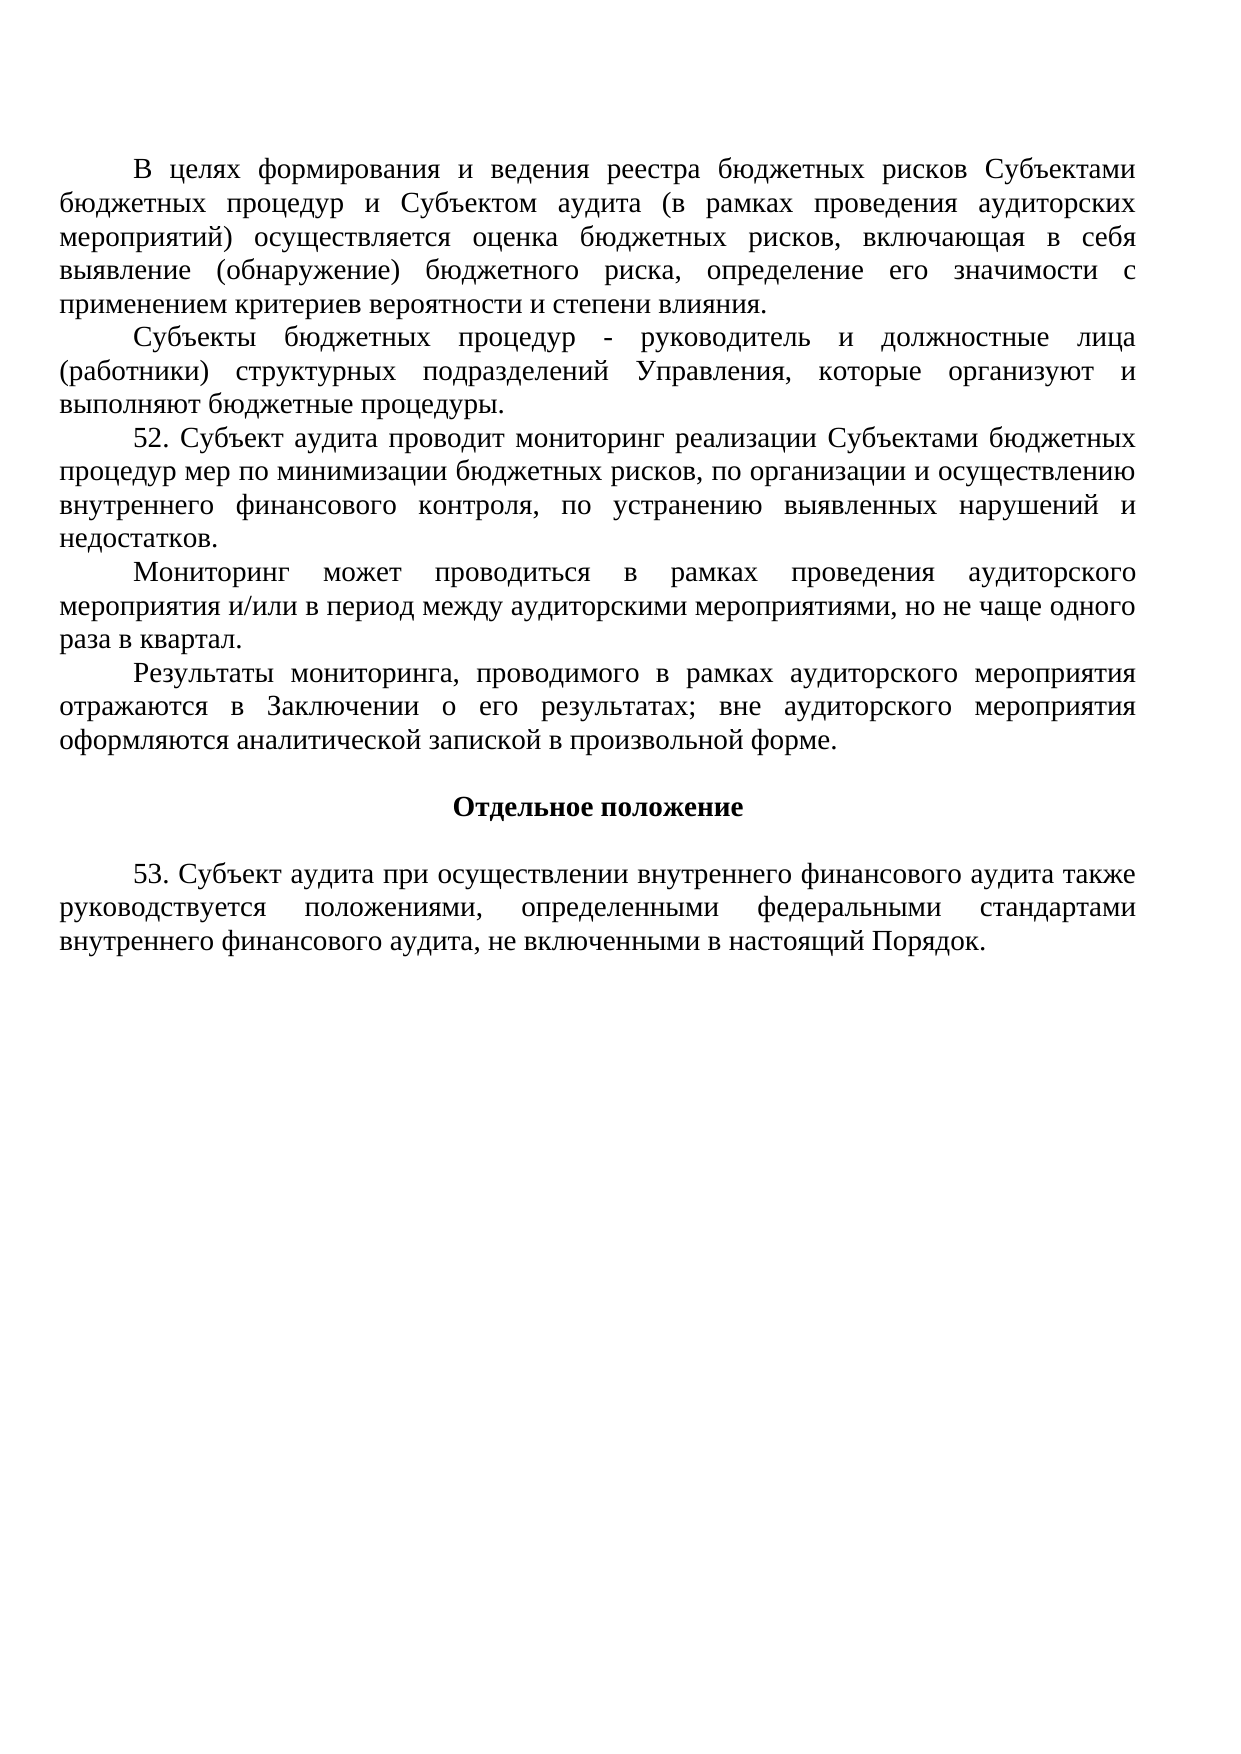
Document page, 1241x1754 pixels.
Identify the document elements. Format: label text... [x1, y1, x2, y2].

text Результаты мониторинга, проводимого в рамках аудиторского мероприятия отражаются в Заключении о его результатах; вне аудиторского мероприятия оформляются аналитической запиской в произвольной форме. [59, 655, 1137, 755]
text Мониторинг может проводиться в рамках проведения аудиторского мероприятия и/или в период между аудиторскими мероприятиями, но не чаще одного раза в квартал. [59, 554, 1137, 655]
text В целях формирования и ведения реестра бюджетных рисков Субъектами бюджетных процедур и Субъектом аудита (в рамках проведения аудиторских мероприятий) осуществляется оценка бюджетных рисков, включающая в себя выявление (обнаружение) бюджетного риска, определение его значимости с применением критериев вероятности и степени влияния. [59, 152, 1137, 319]
text 53. Субъект аудита при осуществлении внутреннего финансового аудита также руководствуется положениями, определенными федеральными стандартами внутреннего финансового аудита, не включенными в настоящий Порядок. [59, 856, 1137, 957]
text Субъекты бюджетных процедур - руководитель и должностные лица (работники) структурных подразделений Управления, которые организуют и выполняют бюджетные процедуры. [59, 319, 1137, 420]
text Отдельное положение [59, 789, 1137, 822]
text 52. Субъект аудита проводит мониторинг реализации Субъектами бюджетных процедур мер по минимизации бюджетных рисков, по организации и осуществлению внутреннего финансового контроля, по устранению выявленных нарушений и недостатков. [59, 420, 1137, 554]
